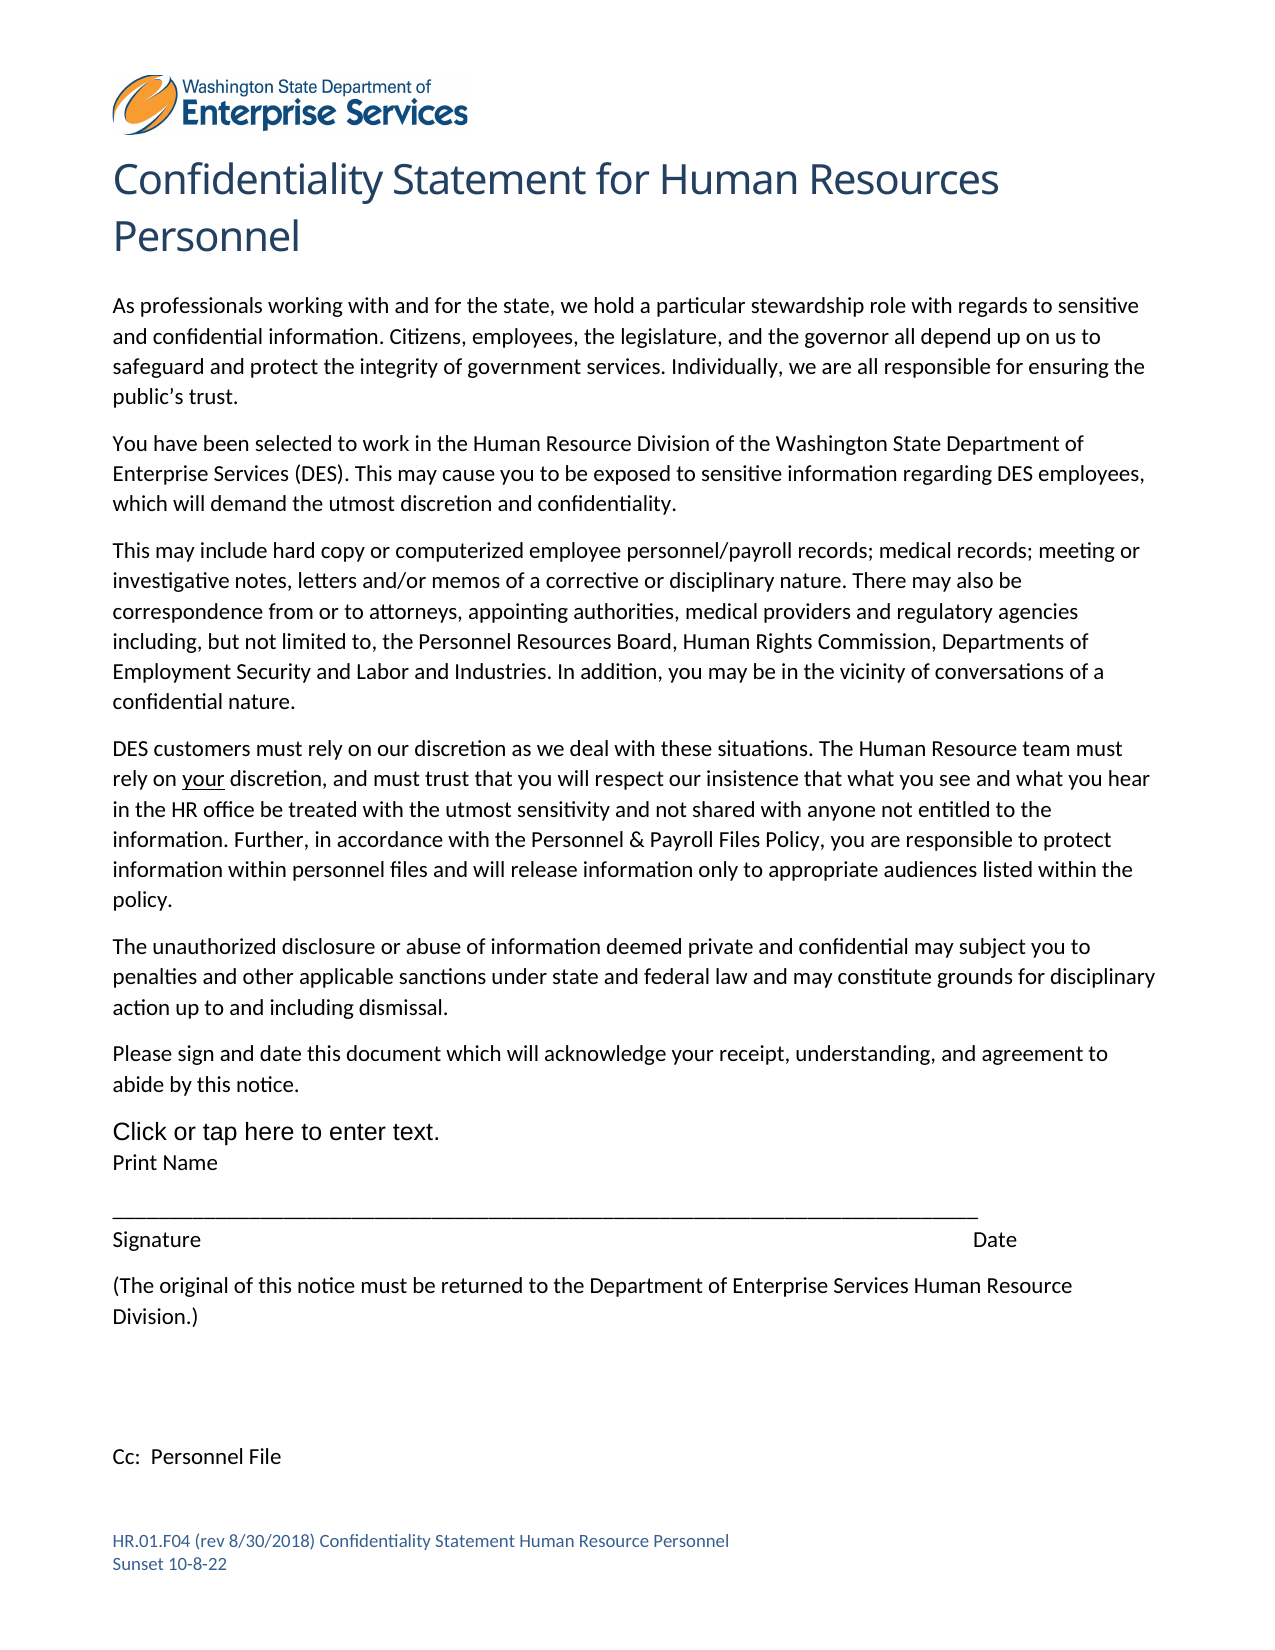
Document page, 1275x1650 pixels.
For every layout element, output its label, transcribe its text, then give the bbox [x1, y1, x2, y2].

text You have been selected to work in the Human Resource Division of the Washington State Department of Enterprise Services (DES). This may cause you to be exposed to sensitive information regarding DES employees, which will demand the utmost discretion and confidentiality. [112, 429, 1162, 517]
text As professionals working with and for the state, we hold a particular stewardship role with regards to sensitive and confidential information. Citizens, employees, the legislature, and the governor all depend up on us to safeguard and protect the integrity of government services. Individually, we are all responsible for ensuring the public’s trust. [112, 292, 1162, 410]
text The unauthorized disclosure or abuse of information deemed private and confidential may subject you to penalties and other applicable sanctions under state and federal law and may constitute grounds for disciplinary action up to and including dismissal. [112, 932, 1162, 1021]
text ____________________________________________________________________________ [112, 1194, 1162, 1222]
text Cc: Personnel File [112, 1442, 1162, 1470]
text DES customers must rely on our discretion as we deal with these situations. The Human Resource team must rely on your discretion, and must trust that you will respect our insistence that what you see and what you hear in the HR office be treated with the utmost sensitivity and not shared with anyone not entitled to the information. Further, in accordance with the Personnel & Payroll Files Policy, you are responsible to protect information within personnel files and will release information only to appropriate audiences listed within the policy. [112, 734, 1162, 913]
text Print Name [112, 1148, 1162, 1176]
text This may include hard copy or computerized employee personnel/payroll records; medical records; meeting or investigative notes, letters and/or memos of a corrective or disciplinary nature. There may also be correspondence from or to attorneys, appointing authorities, medical providers and regulatory agencies including, but not limited to, the Personnel Resources Board, Human Rights Commission, Departments of Employment Security and Labor and Industries. In addition, you may be in the vicinity of conversations of a confidential nature. [112, 536, 1162, 715]
text Signature Date [112, 1225, 1162, 1253]
title Confidentiality Statement for Human Resources Personnel [112, 150, 1162, 263]
picture [112, 75, 468, 135]
text (The original of this notice must be returned to the Department of Enterprise Services Human Resource Division.) [112, 1272, 1162, 1330]
text Please sign and date this document which will acknowledge your receipt, understanding, and agreement to abide by this notice. [112, 1039, 1162, 1098]
